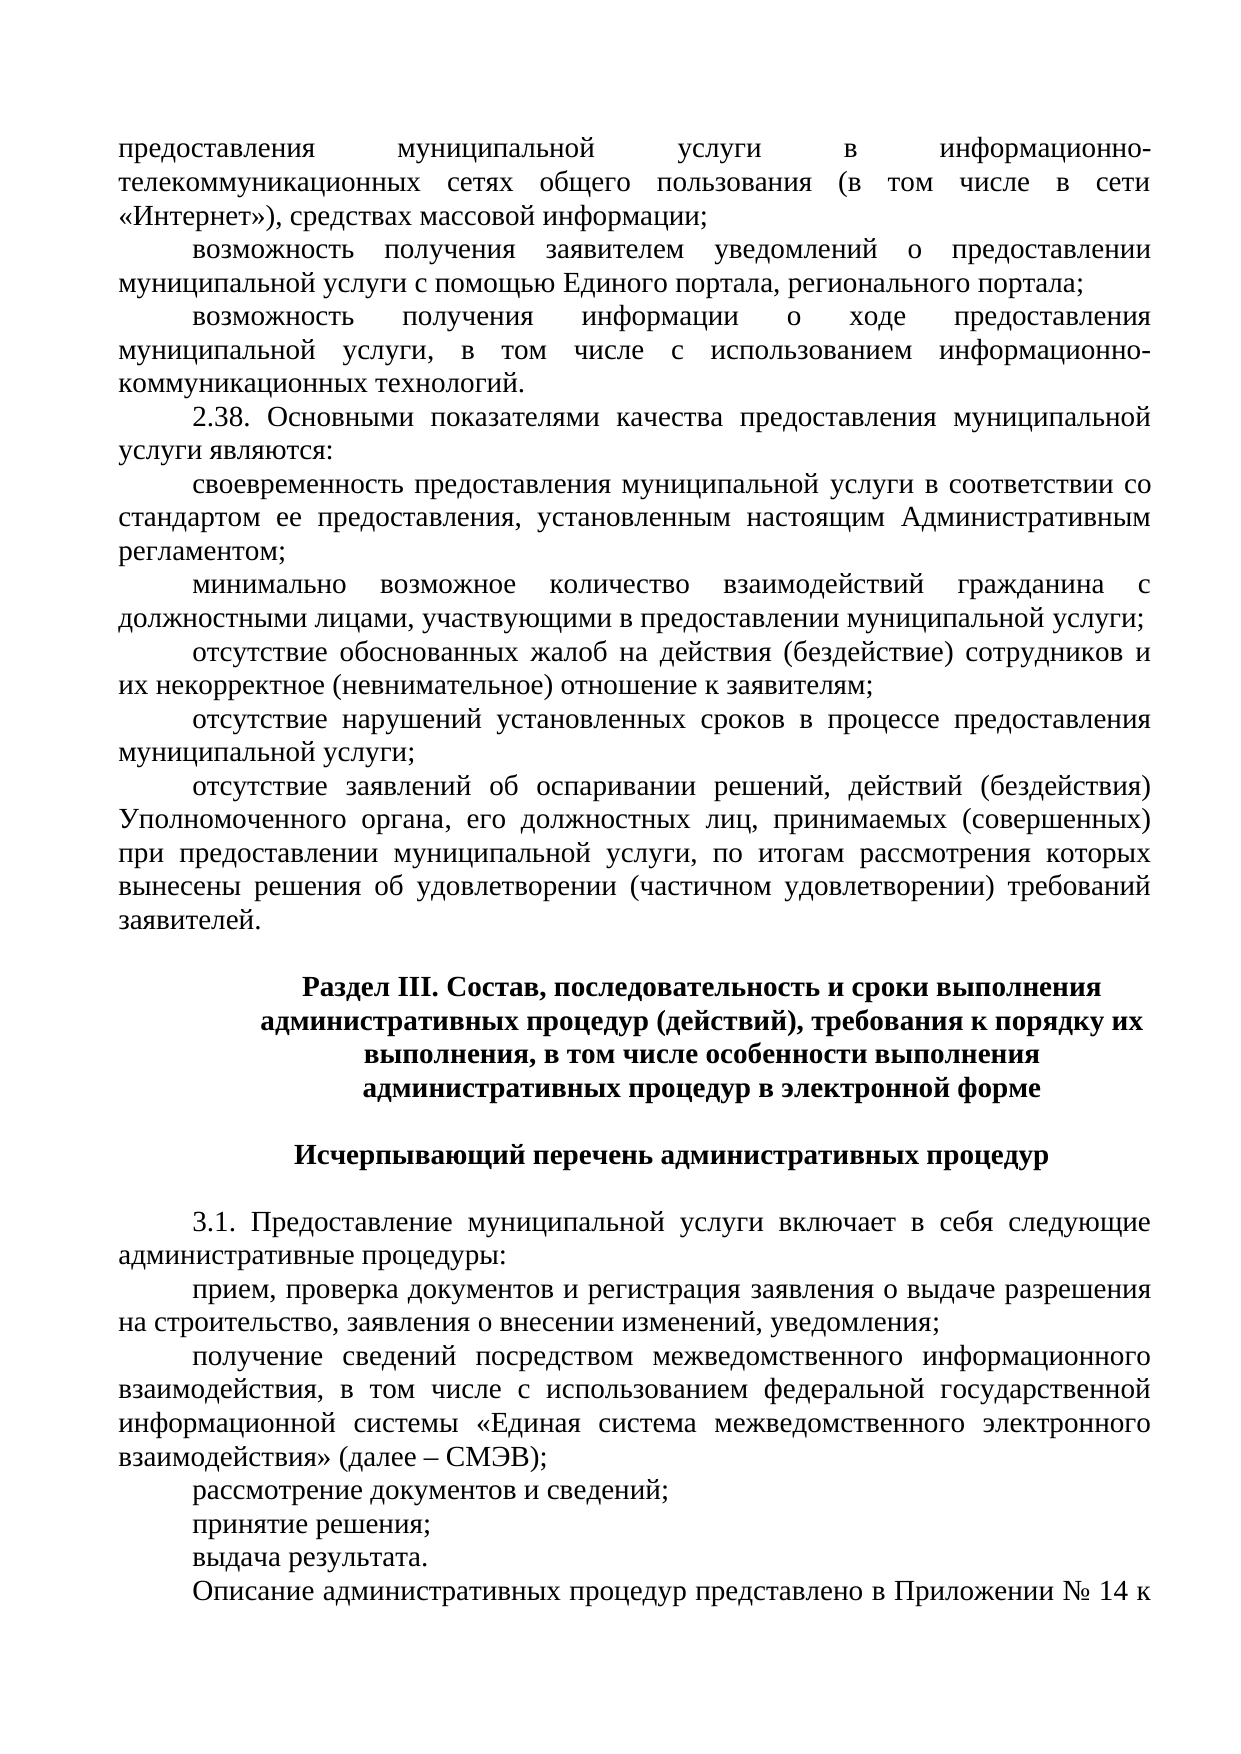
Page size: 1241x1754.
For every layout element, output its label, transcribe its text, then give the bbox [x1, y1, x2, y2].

text отсутствие обоснованных жалоб на действия (бездействие) сотрудников и их некорректное (невнимательное) отношение к заявителям; [118, 634, 1152, 701]
text принятие решения; [118, 1506, 1152, 1539]
text выдача результата. [118, 1539, 1152, 1573]
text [118, 131, 1152, 231]
text 2.38. Основными показателями качества предоставления муниципальной услуги являются: [118, 399, 1152, 466]
text прием, проверка документов и регистрация заявления о выдаче разрешения на строительство, заявления о внесении изменений, уведомления; [118, 1271, 1152, 1338]
text возможность получения информации о ходе предоставления муниципальной услуги, в том числе с использованием информационно-коммуникационных технологий. [118, 298, 1152, 399]
text отсутствие заявлений об оспаривании решений, действий (бездействия) Уполномоченного органа, его должностных лиц, принимаемых (совершенных) при предоставлении муниципальной услуги, по итогам рассмотрения которых вынесены решения об удовлетворении (частичном удовлетворении) требований заявителей. [118, 768, 1152, 936]
list Раздел III. Состав, последовательность и сроки выполнения административных процедур (действий), требования к порядку их выполнения, в том числе особенности выполнения административных процедур в электронной форме [252, 969, 1152, 1103]
text своевременность предоставления муниципальной услуги в соответствии со стандартом ее предоставления, установленным настоящим Административным регламентом; [118, 466, 1152, 567]
text отсутствие нарушений установленных сроков в процессе предоставления муниципальной услуги; [118, 701, 1152, 768]
text рассмотрение документов и сведений; [118, 1472, 1152, 1506]
text 3.1. Предоставление муниципальной услуги включает в себя следующие административные процедуры: [118, 1204, 1152, 1271]
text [118, 1573, 1152, 1606]
text минимально возможное количество взаимодействий гражданина с должностными лицами, участвующими в предоставлении муниципальной услуги; [118, 567, 1152, 634]
text возможность получения заявителем уведомлений о предоставлении муниципальной услуги с помощью Единого портала, регионального портала; [118, 231, 1152, 298]
text Исчерпывающий перечень административных процедур [118, 1137, 1152, 1170]
text получение сведений посредством межведомственного информационного взаимодействия, в том числе с использованием федеральной государственной информационной системы «Единая система межведомственного электронного взаимодействия» (далее – СМЭВ); [118, 1338, 1152, 1472]
